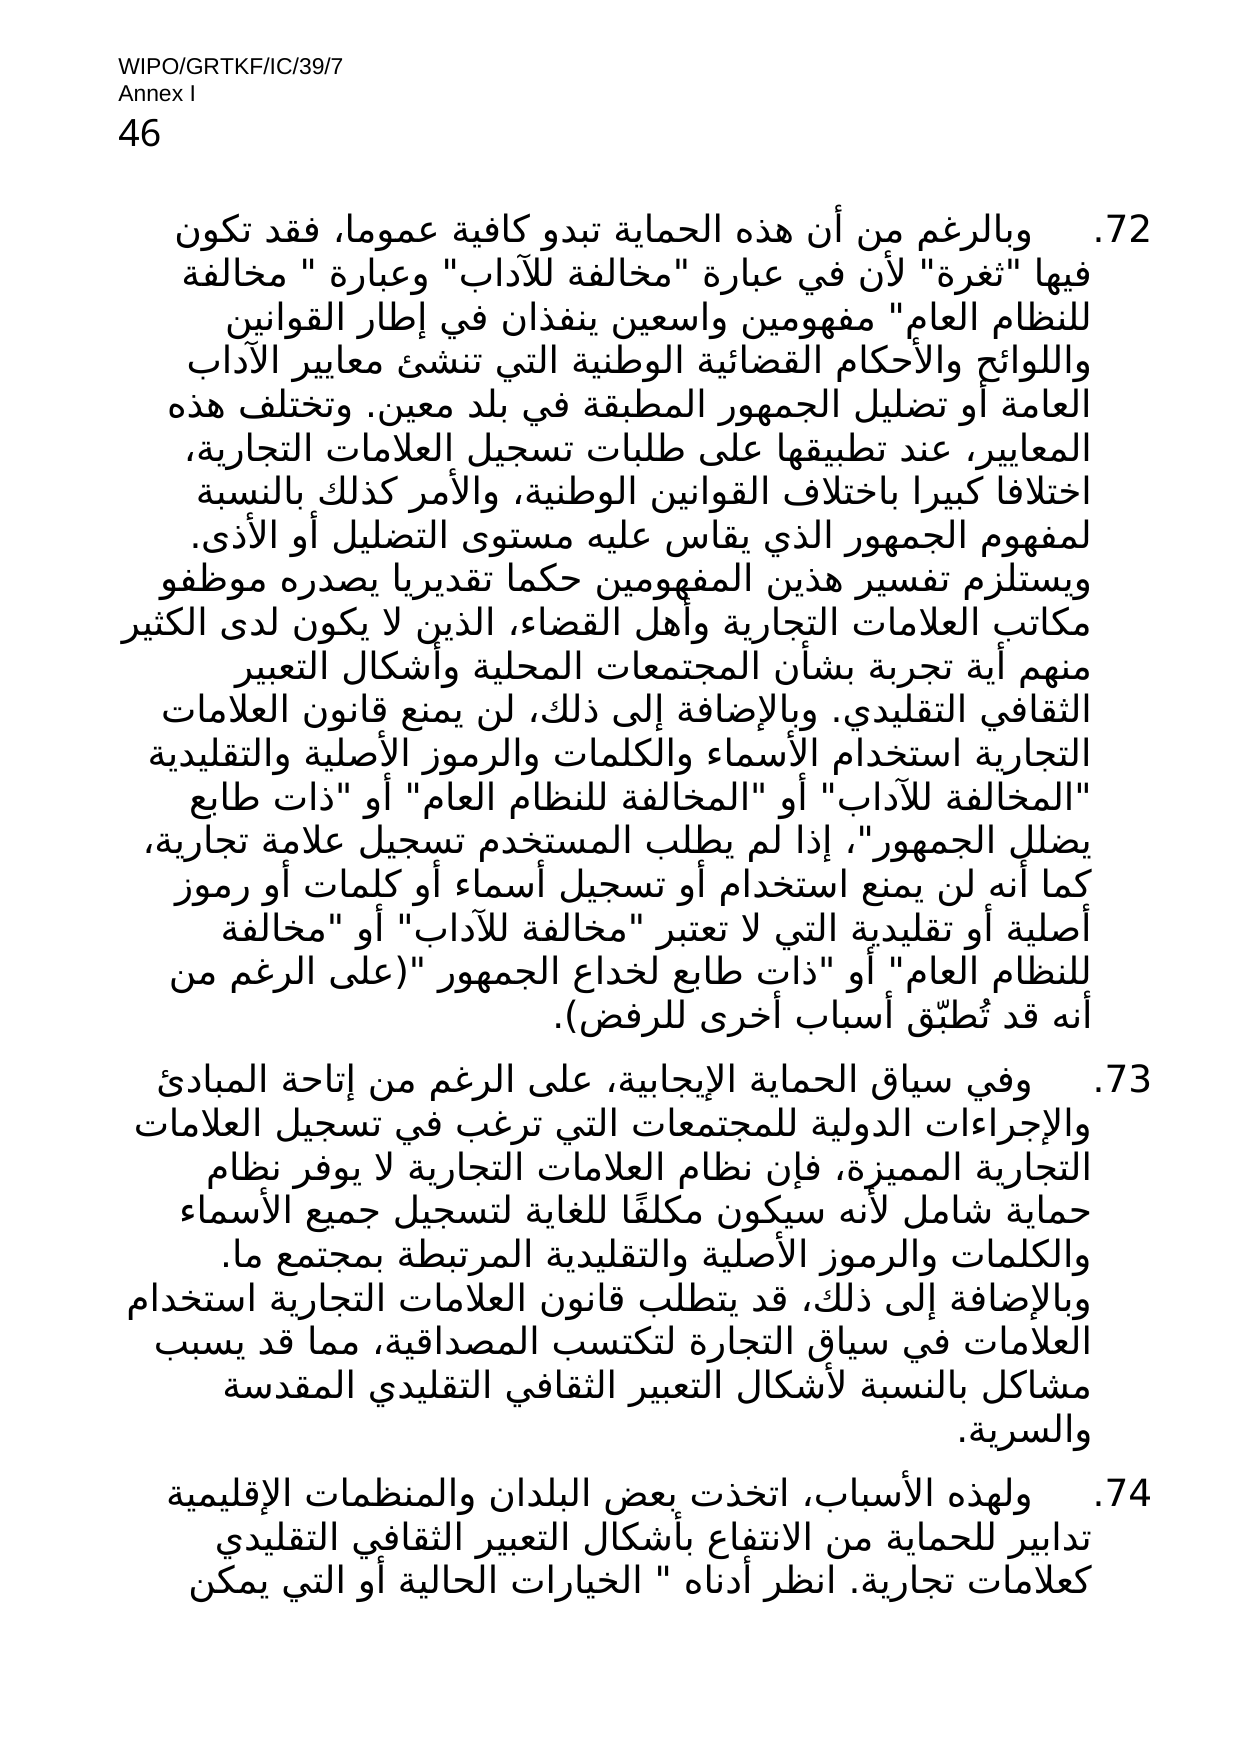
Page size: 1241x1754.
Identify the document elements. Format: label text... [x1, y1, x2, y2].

text وفي سياق الحماية الإيجابية، على الرغم من إتاحة المبادئ والإجراءات الدولية للمجتمعات التي ترغب في تسجيل العلامات التجارية المميزة، فإن نظام العلامات التجارية لا يوفر نظام حماية شامل لأنه سيكون مكلفًا للغاية لتسجيل جميع الأسماء والكلمات والرموز الأصلية والتقليدية المرتبطة بمجتمع ما. وبالإضافة إلى ذلك، قد يتطلب قانون العلامات التجارية استخدام العلامات في سياق التجارة لتكتسب المصداقية، مما قد يسبب مشاكل بالنسبة لأشكال التعبير الثقافي التقليدي المقدسة والسرية. [118, 1058, 1092, 1451]
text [118, 1472, 1092, 1603]
text وبالرغم من أن هذه الحماية تبدو كافية عموما، فقد تكون فيها "ثغرة" لأن في عبارة "مخالفة للآداب" وعبارة " مخالفة للنظام العام" مفهومين واسعين ينفذان في إطار القوانين واللوائح والأحكام القضائية الوطنية التي تنشئ معايير الآداب العامة أو تضليل الجمهور المطبقة في بلد معين. وتختلف هذه المعايير، عند تطبيقها على طلبات تسجيل العلامات التجارية، اختلافا كبيرا باختلاف القوانين الوطنية، والأمر كذلك بالنسبة لمفهوم الجمهور الذي يقاس عليه مستوى التضليل أو الأذى. ويستلزم تفسير هذين المفهومين حكما تقديريا يصدره موظفو مكاتب العلامات التجارية وأهل القضاء، الذين لا يكون لدى الكثير منهم أية تجربة بشأن المجتمعات المحلية وأشكال التعبير الثقافي التقليدي. وبالإضافة إلى ذلك، لن يمنع قانون العلامات التجارية استخدام الأسماء والكلمات والرموز الأصلية والتقليدية "المخالفة للآداب" أو "المخالفة للنظام العام" أو "ذات طابع يضلل الجمهور"، إذا لم يطلب المستخدم تسجيل علامة تجارية، كما أنه لن يمنع استخدام أو تسجيل أسماء أو كلمات أو رموز أصلية أو تقليدية التي لا تعتبر "مخالفة للآداب" أو "مخالفة للنظام العام" أو "ذات طابع لخداع الجمهور "(على الرغم من أنه قد تُطبّق أسباب أخرى للرفض). [118, 208, 1092, 1037]
